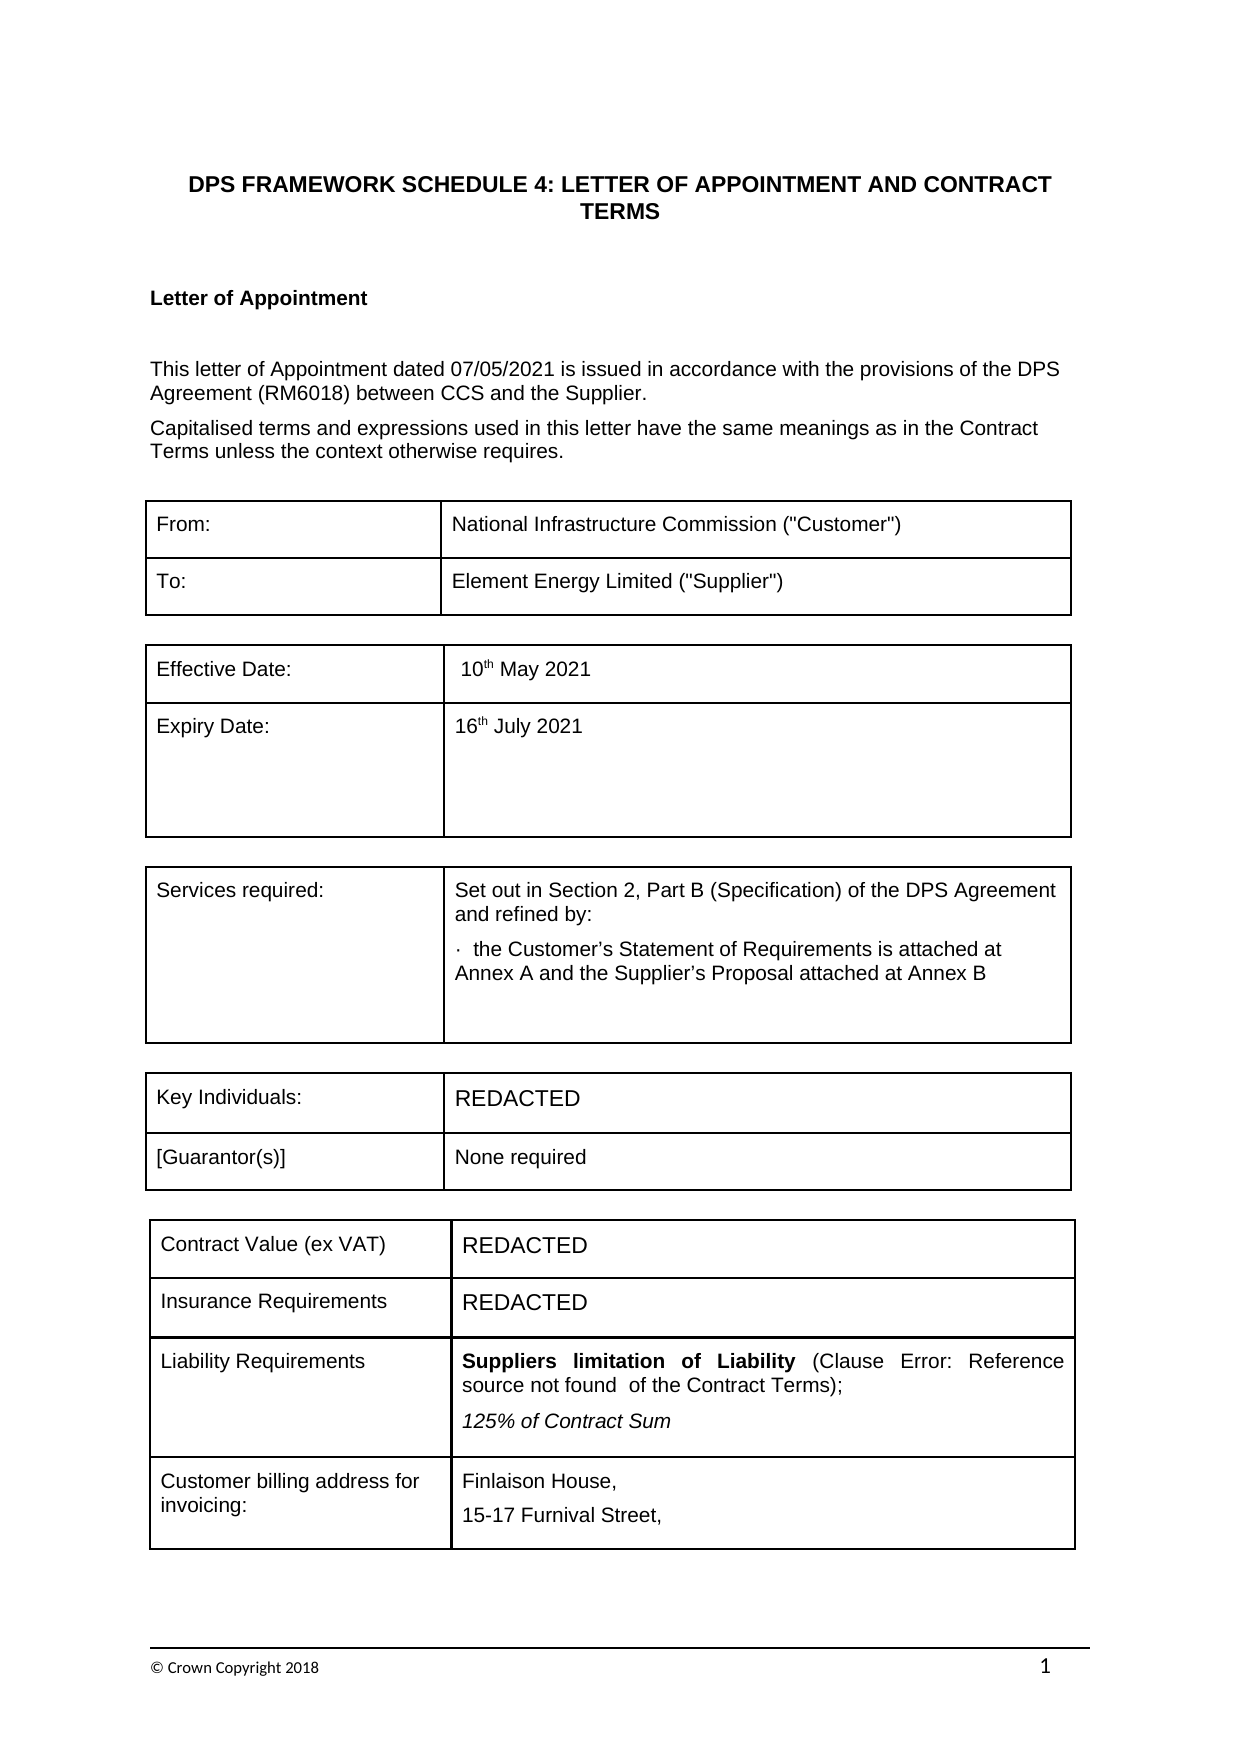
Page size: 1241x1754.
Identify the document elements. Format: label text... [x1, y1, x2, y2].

table_header Key Individuals: [147, 1074, 443, 1132]
table_header Services required: [147, 868, 443, 1042]
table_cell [151, 1458, 450, 1548]
text Letter of Appointment [150, 286, 1090, 310]
table_cell Expiry Date: [147, 704, 443, 836]
table_header Effective Date: [147, 646, 443, 702]
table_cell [453, 1458, 1074, 1548]
table_header Contract Value (ex VAT) [151, 1221, 450, 1277]
table_cell Element Energy Limited ("Supplier") [442, 559, 1070, 614]
table_cell Insurance Requirements [151, 1279, 450, 1336]
table_cell 16th July 2021 [445, 704, 1070, 836]
text This letter of Appointment dated 07/05/2021 is issued in accordance with the provisions of the DPS Agreement (RM6018) between CCS and the Supplier. [150, 357, 1090, 405]
text DPS FRAMEWORK SCHEDULE 4: LETTER OF APPOINTMENT AND CONTRACT TERMS [150, 171, 1090, 224]
table_header 10th May 2021 [445, 646, 1070, 702]
table_header Set out in Section 2, Part B (Specification) of the DPS Agreement and refined by: · the Customer’s Statement of Requirements is attached at Annex A and the Supplier’s Proposal attached at Annex B [445, 868, 1070, 1042]
table_cell To: [147, 559, 440, 614]
table_header From: [147, 502, 440, 557]
table_cell [Guarantor(s)] [147, 1134, 443, 1189]
table_header REDACTED [453, 1221, 1074, 1277]
table_header REDACTED [445, 1074, 1070, 1132]
table_cell None required [445, 1134, 1070, 1189]
table_cell Liability Requirements [151, 1339, 450, 1456]
table_cell Suppliers limitation of Liability (Clause 18.2 of the Contract Terms); 125% of Contract Sum [453, 1339, 1074, 1456]
text Capitalised terms and expressions used in this letter have the same meanings as in the Contract Terms unless the context otherwise requires. [150, 415, 1090, 463]
table_cell REDACTED [453, 1279, 1074, 1336]
table_header National Infrastructure Commission ("Customer") [442, 502, 1070, 557]
